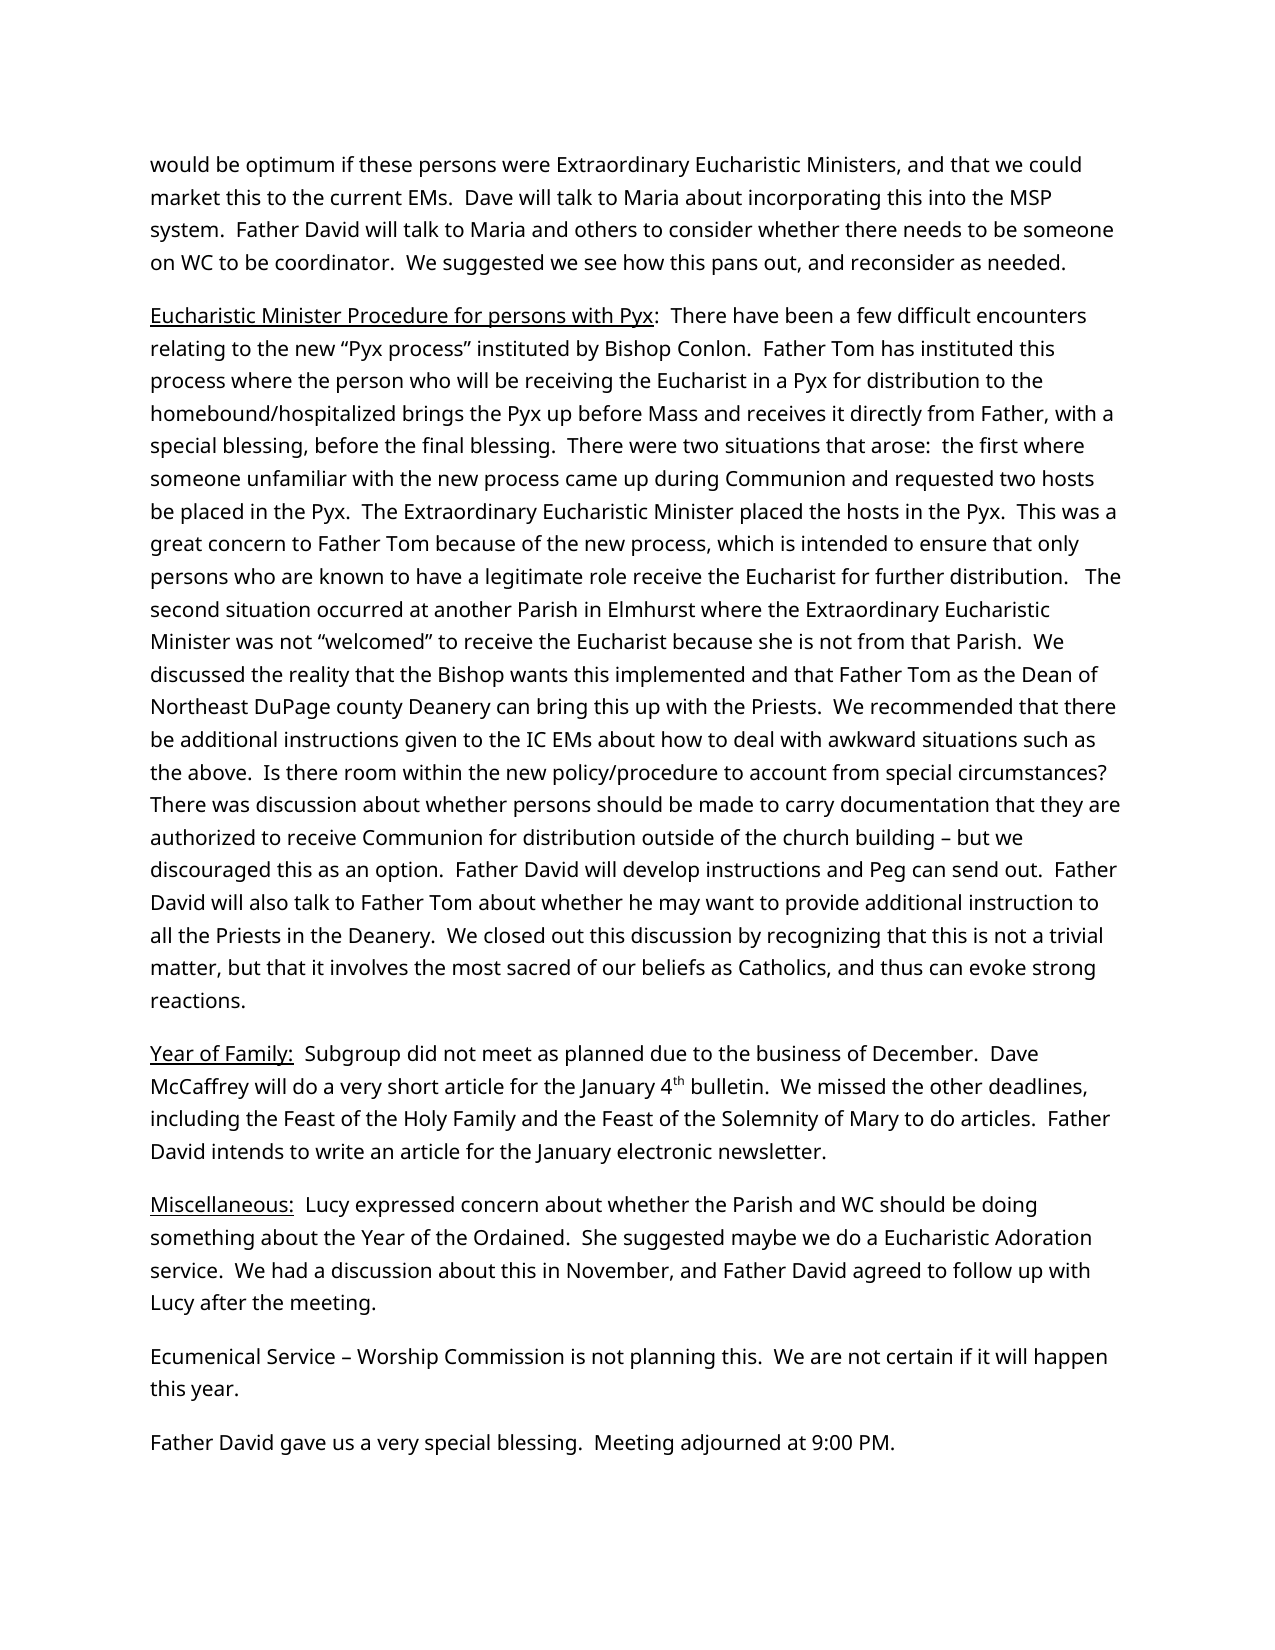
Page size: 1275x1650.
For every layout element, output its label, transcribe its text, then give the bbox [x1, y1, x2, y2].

text Father David gave us a very special blessing. Meeting adjourned at 9:00 PM. [150, 1428, 1125, 1456]
text Year of Family: Subgroup did not meet as planned due to the business of December. Dave McCaffrey will do a very short article for the January 4th bulletin. We missed the other deadlines, including the Feast of the Holy Family and the Feast of the Solemnity of Mary to do articles. Father David intends to write an article for the January electronic newsletter. [150, 1039, 1125, 1166]
text Ecumenical Service – Worship Commission is not planning this. We are not certain if it will happen this year. [150, 1342, 1125, 1403]
text Miscellaneous: Lucy expressed concern about whether the Parish and WC should be doing something about the Year of the Ordained. She suggested maybe we do a Eucharistic Adoration service. We had a discussion about this in November, and Father David agreed to follow up with Lucy after the meeting. [150, 1191, 1125, 1317]
text Eucharistic Minister Procedure for persons with Pyx: There have been a few difficult encounters relating to the new “Pyx process” instituted by Bishop Conlon. Father Tom has instituted this process where the person who will be receiving the Eucharist in a Pyx for distribution to the homebound/hospitalized brings the Pyx up before Mass and receives it directly from Father, with a special blessing, before the final blessing. There were two situations that arose: the first where someone unfamiliar with the new process came up during Communion and requested two hosts be placed in the Pyx. The Extraordinary Eucharistic Minister placed the hosts in the Pyx. This was a great concern to Father Tom because of the new process, which is intended to ensure that only persons who are known to have a legitimate role receive the Eucharist for further distribution. The second situation occurred at another Parish in Elmhurst where the Extraordinary Eucharistic Minister was not “welcomed” to receive the Eucharist because she is not from that Parish. We discussed the reality that the Bishop wants this implemented and that Father Tom as the Dean of Northeast DuPage county Deanery can bring this up with the Priests. We recommended that there be additional instructions given to the IC EMs about how to deal with awkward situations such as the above. Is there room within the new policy/procedure to account from special circumstances? There was discussion about whether persons should be made to carry documentation that they are authorized to receive Communion for distribution outside of the church building – but we discouraged this as an option. Father David will develop instructions and Peg can send out. Father David will also talk to Father Tom about whether he may want to provide additional instruction to all the Priests in the Deanery. We closed out this discussion by recognizing that this is not a trivial matter, but that it involves the most sacred of our beliefs as Catholics, and thus can evoke strong reactions. [150, 301, 1125, 1014]
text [150, 150, 1125, 276]
